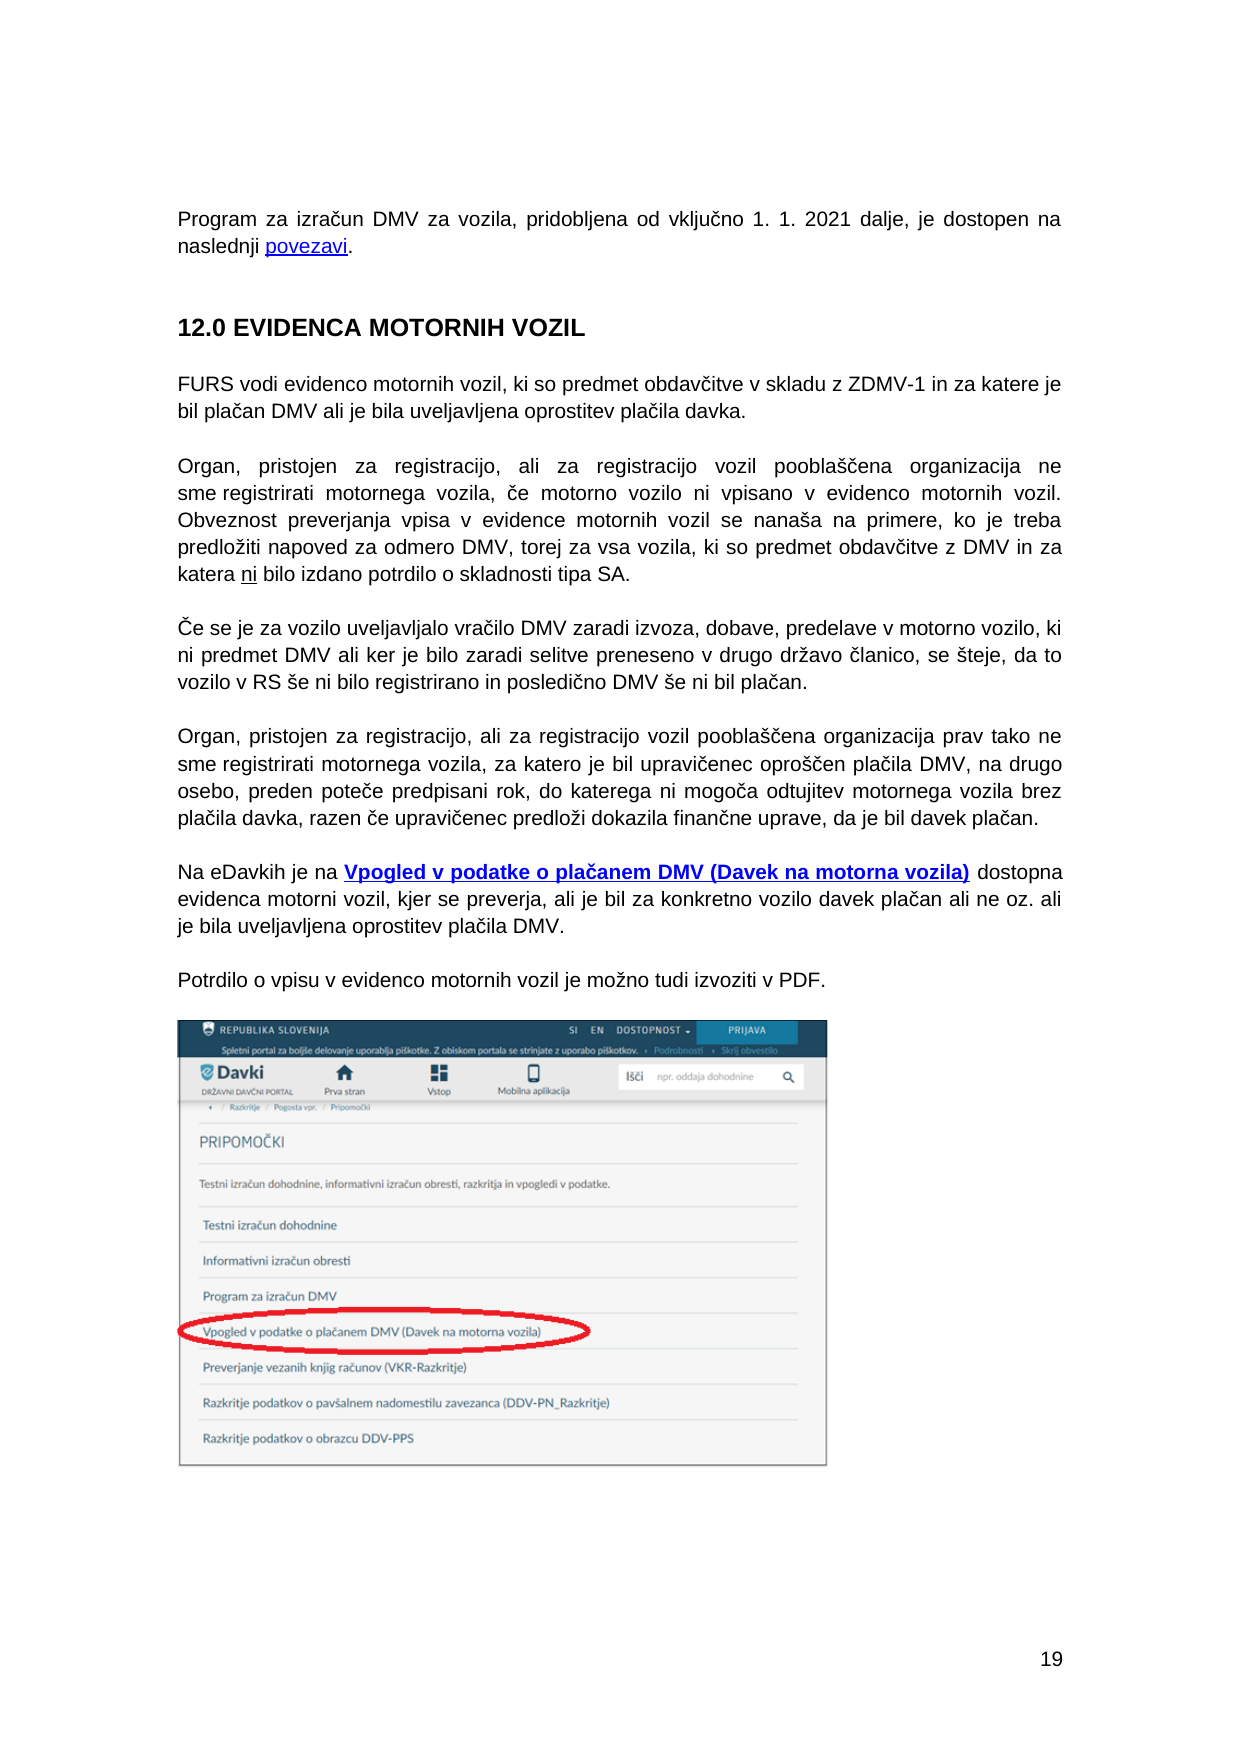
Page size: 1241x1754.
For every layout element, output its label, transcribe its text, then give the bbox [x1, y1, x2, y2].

text Če se je za vozilo uveljavljalo vračilo DMV zaradi izvoza, dobave, predelave v motorno vozilo, ki ni predmet DMV ali ker je bilo zaradi selitve preneseno v drugo državo članico, se šteje, da to vozilo v RS še ni bilo registrirano in posledično DMV še ni bil plačan. [177, 614, 1063, 695]
text Na eDavkih je na Vpogled v podatke o plačanem DMV (Davek na motorna vozila) dostopna evidenca motorni vozil, kjer se preverja, ali je bil za konkretno vozilo davek plačan ali ne oz. ali je bila uveljavljena oprostitev plačila DMV. [177, 858, 1063, 939]
picture [177, 1020, 829, 1468]
text Potrdilo o vpisu v evidenco motornih vozil je možno tudi izvoziti v PDF. [177, 966, 1063, 993]
text 12.0 EVIDENCA MOTORNIH VOZIL [177, 313, 1063, 341]
text Organ, pristojen za registracijo, ali za registracijo vozil pooblaščena organizacija ne sme registrirati motornega vozila, če motorno vozilo ni vpisano v evidenco motornih vozil. Obveznost preverjanja vpisa v evidence motornih vozil se nanaša na primere, ko je treba predložiti napoved za odmero DMV, torej za vsa vozila, ki so predmet obdavčitve z DMV in za katera ni bilo izdano potrdilo o skladnosti tipa SA. [177, 451, 1063, 587]
text Program za izračun DMV za vozila, pridobljena od vključno 1. 1. 2021 dalje, je dostopen na naslednji povezavi. [177, 204, 1063, 258]
text FURS vodi evidenco motornih vozil, ki so predmet obdavčitve v skladu z ZDMV-1 in za katere je bil plačan DMV ali je bila uveljavljena oprostitev plačila davka. [177, 370, 1063, 424]
text Organ, pristojen za registracijo, ali za registracijo vozil pooblaščena organizacija prav tako ne sme registrirati motornega vozila, za katero je bil upravičenec oproščen plačila DMV, na drugo osebo, preden poteče predpisani rok, do katerega ni mogoča odtujitev motornega vozila brez plačila davka, razen če upravičenec predloži dokazila finančne uprave, da je bil davek plačan. [177, 722, 1063, 831]
